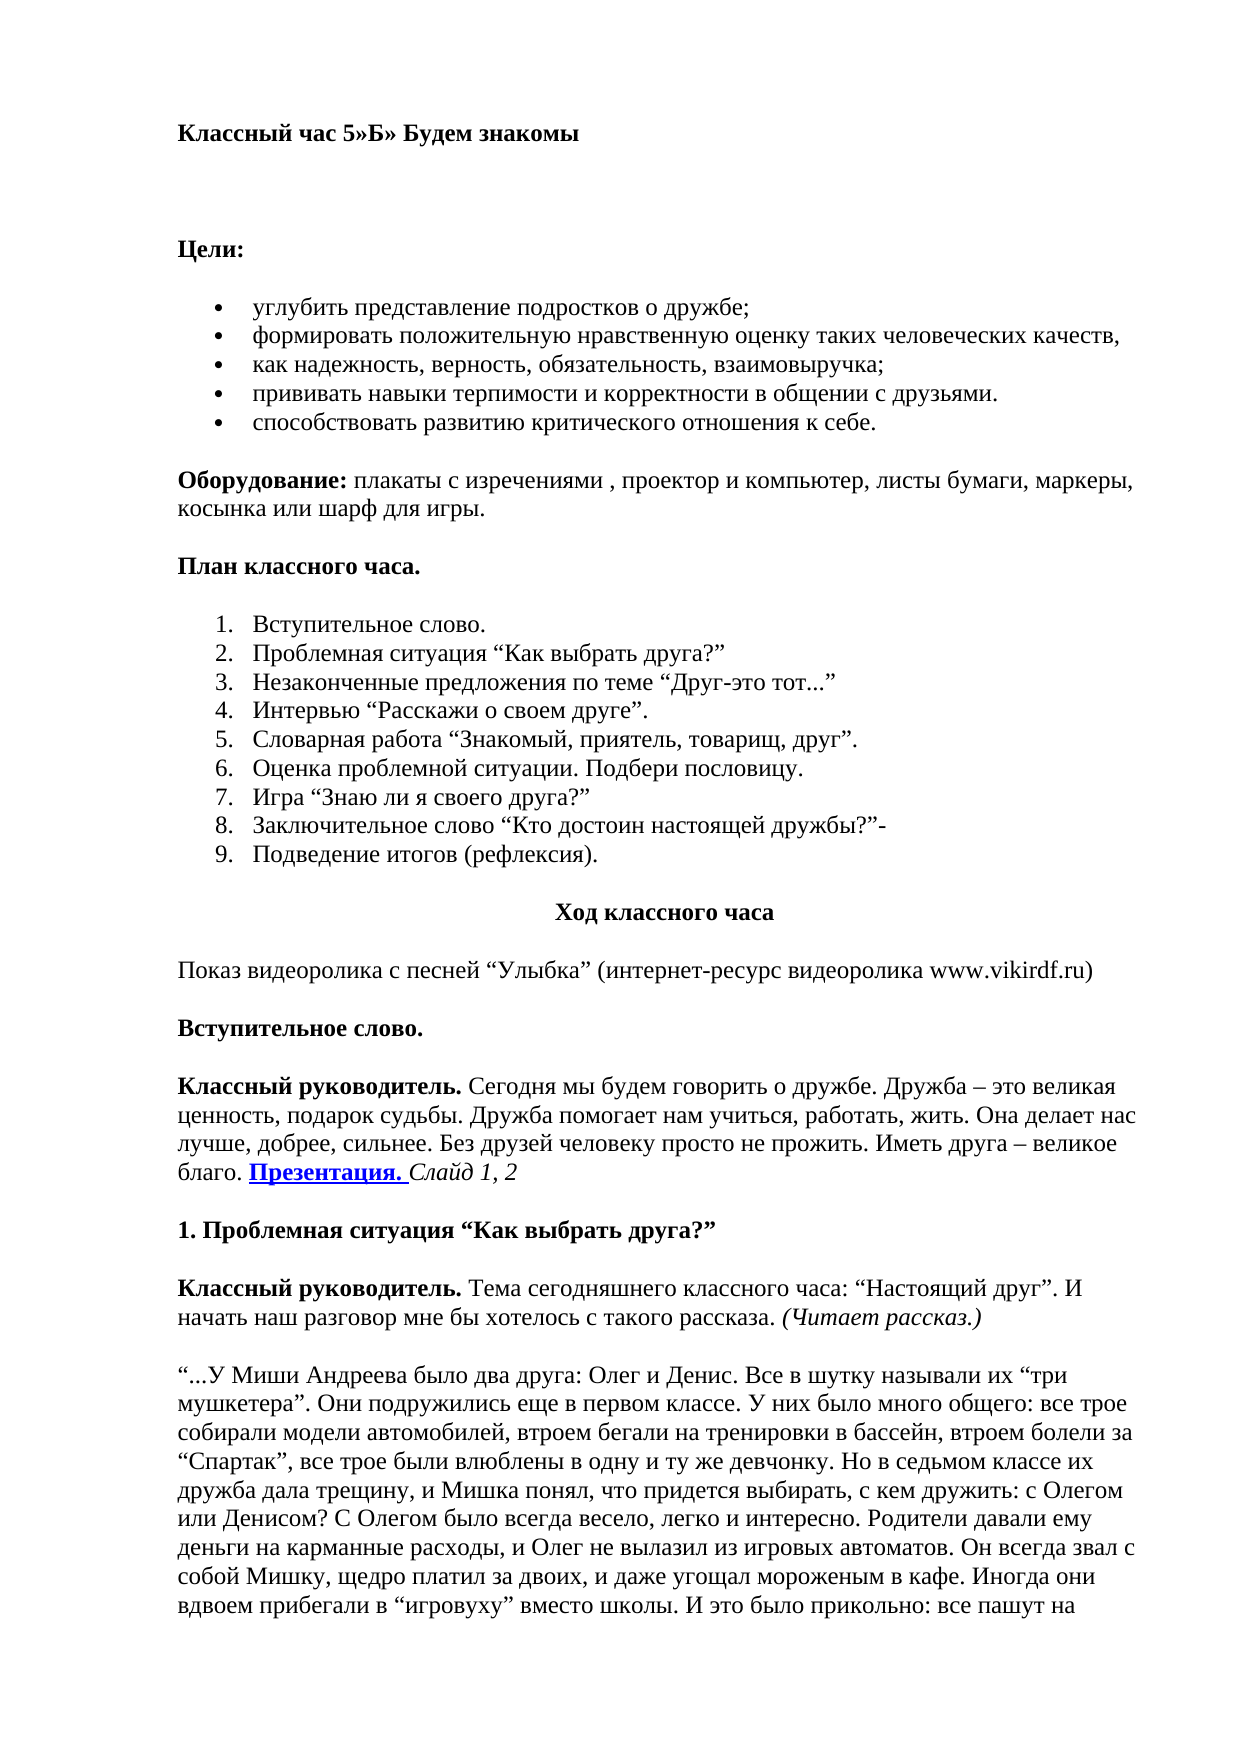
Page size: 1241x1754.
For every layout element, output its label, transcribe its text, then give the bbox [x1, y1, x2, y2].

list Интервью “Расскажи о своем друге”. [215, 696, 1152, 724]
text Классный час 5»Б» Будем знакомы [177, 118, 1152, 147]
list Подведение итогов (рефлексия). [215, 839, 1152, 868]
text Оборудование: плакаты с изречениями , проектор и компьютер, листы бумаги, маркеры, косынка или шарф для игры. [177, 465, 1152, 522]
text Цели: [177, 234, 1152, 263]
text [177, 1360, 1152, 1618]
list как надежность, верность, обязательность, взаимовыручка; [215, 349, 1152, 378]
list углубить представление подростков о дружбе; [215, 292, 1152, 321]
list Проблемная ситуация “Как выбрать друга?” [215, 638, 1152, 667]
text Ход классного часа [177, 897, 1152, 926]
text Показ видеоролика с песней “Улыбка” (интернет-ресурс видеоролика www.vikirdf.ru) [177, 955, 1152, 984]
list формировать положительную нравственную оценку таких человеческих качеств, [215, 321, 1152, 349]
text План классного часа. [177, 551, 1152, 580]
list Игра “Знаю ли я своего друга?” [215, 782, 1152, 811]
list Словарная работа “Знакомый, приятель, товарищ, друг”. [215, 724, 1152, 753]
list Незаконченные предложения по теме “Друг-это тот...” [215, 667, 1152, 696]
text Классный руководитель. Тема сегодняшнего классного часа: “Настоящий друг”. И начать наш разговор мне бы хотелось с такого рассказа. (Читает рассказ.) [177, 1273, 1152, 1331]
list Вступительное слово. [215, 609, 1152, 638]
text Классный руководитель. Сегодня мы будем говорить о дружбе. Дружба – это великая ценность, подарок судьбы. Дружба помогает нам учиться, работать, жить. Она делает нас лучше, добрее, сильнее. Без друзей человеку просто не прожить. Иметь друга – великое благо. Презентация. Слайд 1, 2 [177, 1071, 1152, 1186]
list способствовать развитию критического отношения к себе. [215, 407, 1152, 436]
text Вступительное слово. [177, 1013, 1152, 1042]
list Оценка проблемной ситуации. Подбери пословицу. [215, 753, 1152, 782]
text 1. Проблемная ситуация “Как выбрать друга?” [177, 1215, 1152, 1244]
list прививать навыки терпимости и корректности в общении с друзьями. [215, 378, 1152, 407]
list Заключительное слово “Кто достоин настоящей дружбы?”- [215, 811, 1152, 839]
